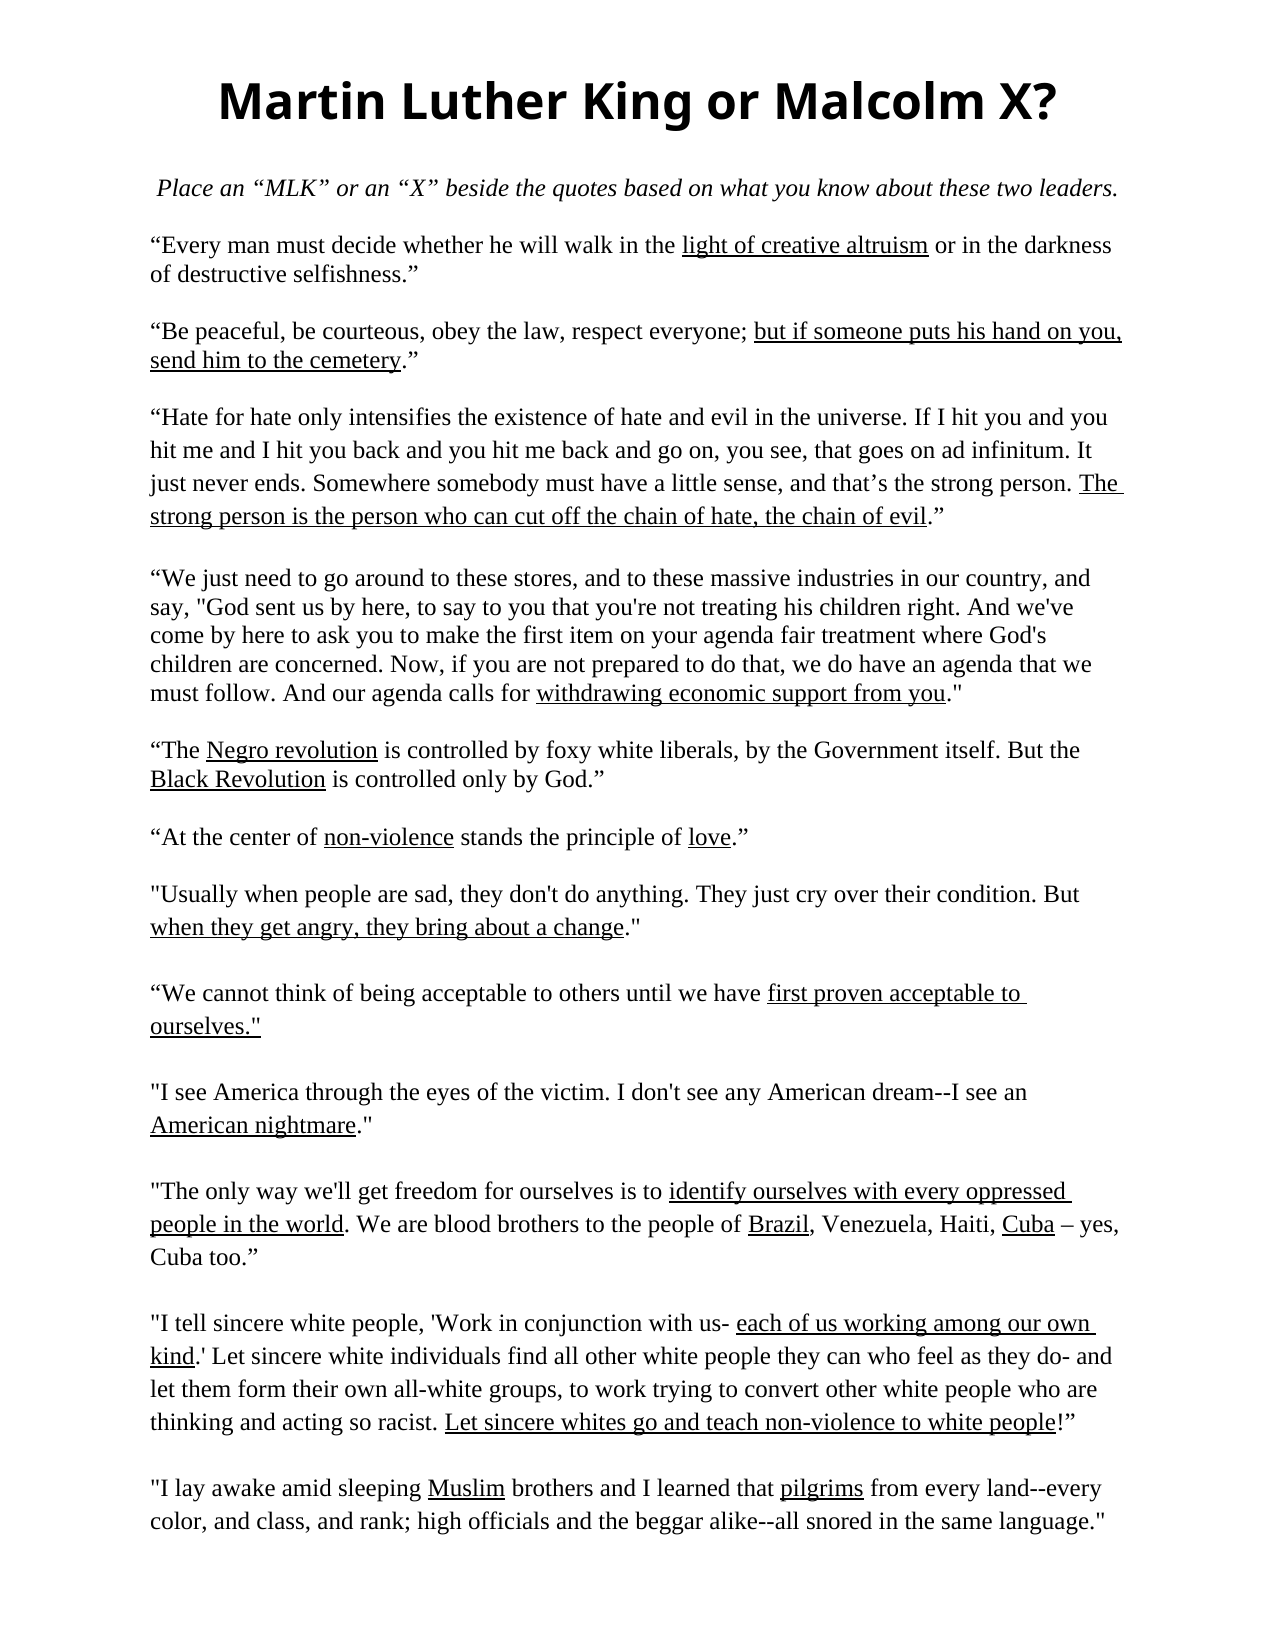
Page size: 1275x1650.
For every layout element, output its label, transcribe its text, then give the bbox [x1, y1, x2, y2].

text "The only way we'll get freedom for ourselves is to identify ourselves with every oppressed people in the world. We are blood brothers to the people of Brazil, Venezuela, Haiti, Cuba – yes, Cuba too.” [150, 1176, 1125, 1271]
text “Be peaceful, be courteous, obey the law, respect everyone; but if someone puts his hand on you, send him to the cemetery.” [150, 316, 1125, 402]
text Martin Luther King or Malcolm X? [150, 66, 1125, 134]
text “At the center of non-violence stands the principle of love.” [150, 822, 1125, 850]
text “We cannot think of being acceptable to others until we have first proven acceptable to ourselves." [150, 978, 1125, 1040]
text “Every man must decide whether he will walk in the light of creative altruism or in the darkness of destructive selfishness.” [150, 230, 1125, 288]
text Place an “MLK” or an “X” beside the quotes based on what you know about these two leaders. [150, 173, 1125, 201]
text "I tell sincere white people, 'Work in conjunction with us- each of us working among our own kind.' Let sincere white individuals find all other white people they can who feel as they do- and let them form their own all-white groups, to work trying to convert other white people who are thinking and acting so racist. Let sincere whites go and teach non-violence to white people!” [150, 1308, 1125, 1436]
text "I lay awake amid sleeping Muslim brothers and I learned that pilgrims from every land--every color, and class, and rank; high officials and the beggar alike--all snored in the same language." [150, 1473, 1125, 1535]
text “Hate for hate only intensifies the existence of hate and evil in the universe. If I hit you and you hit me and I hit you back and you hit me back and go on, you see, that goes on ad infinitum. It just never ends. Somewhere somebody must have a little sense, and that’s the strong person. The strong person is the person who can cut off the chain of hate, the chain of evil.” [150, 402, 1125, 530]
text “We just need to go around to these stores, and to these massive industries in our country, and say, "God sent us by here, to say to you that you're not treating his children right. And we've come by here to ask you to make the first item on your agenda fair treatment where God's children are concerned. Now, if you are not prepared to do that, we do have an agenda that we must follow. And our agenda calls for withdrawing economic support from you." [150, 563, 1125, 707]
text "Usually when people are sad, they don't do anything. They just cry over their condition. But when they get angry, they bring about a change." [150, 879, 1125, 941]
text "I see America through the eyes of the victim. I don't see any American dream--I see an American nightmare." [150, 1077, 1125, 1139]
text “The Negro revolution is controlled by foxy white liberals, by the Government itself. But the Black Revolution is controlled only by God.” [150, 735, 1125, 793]
